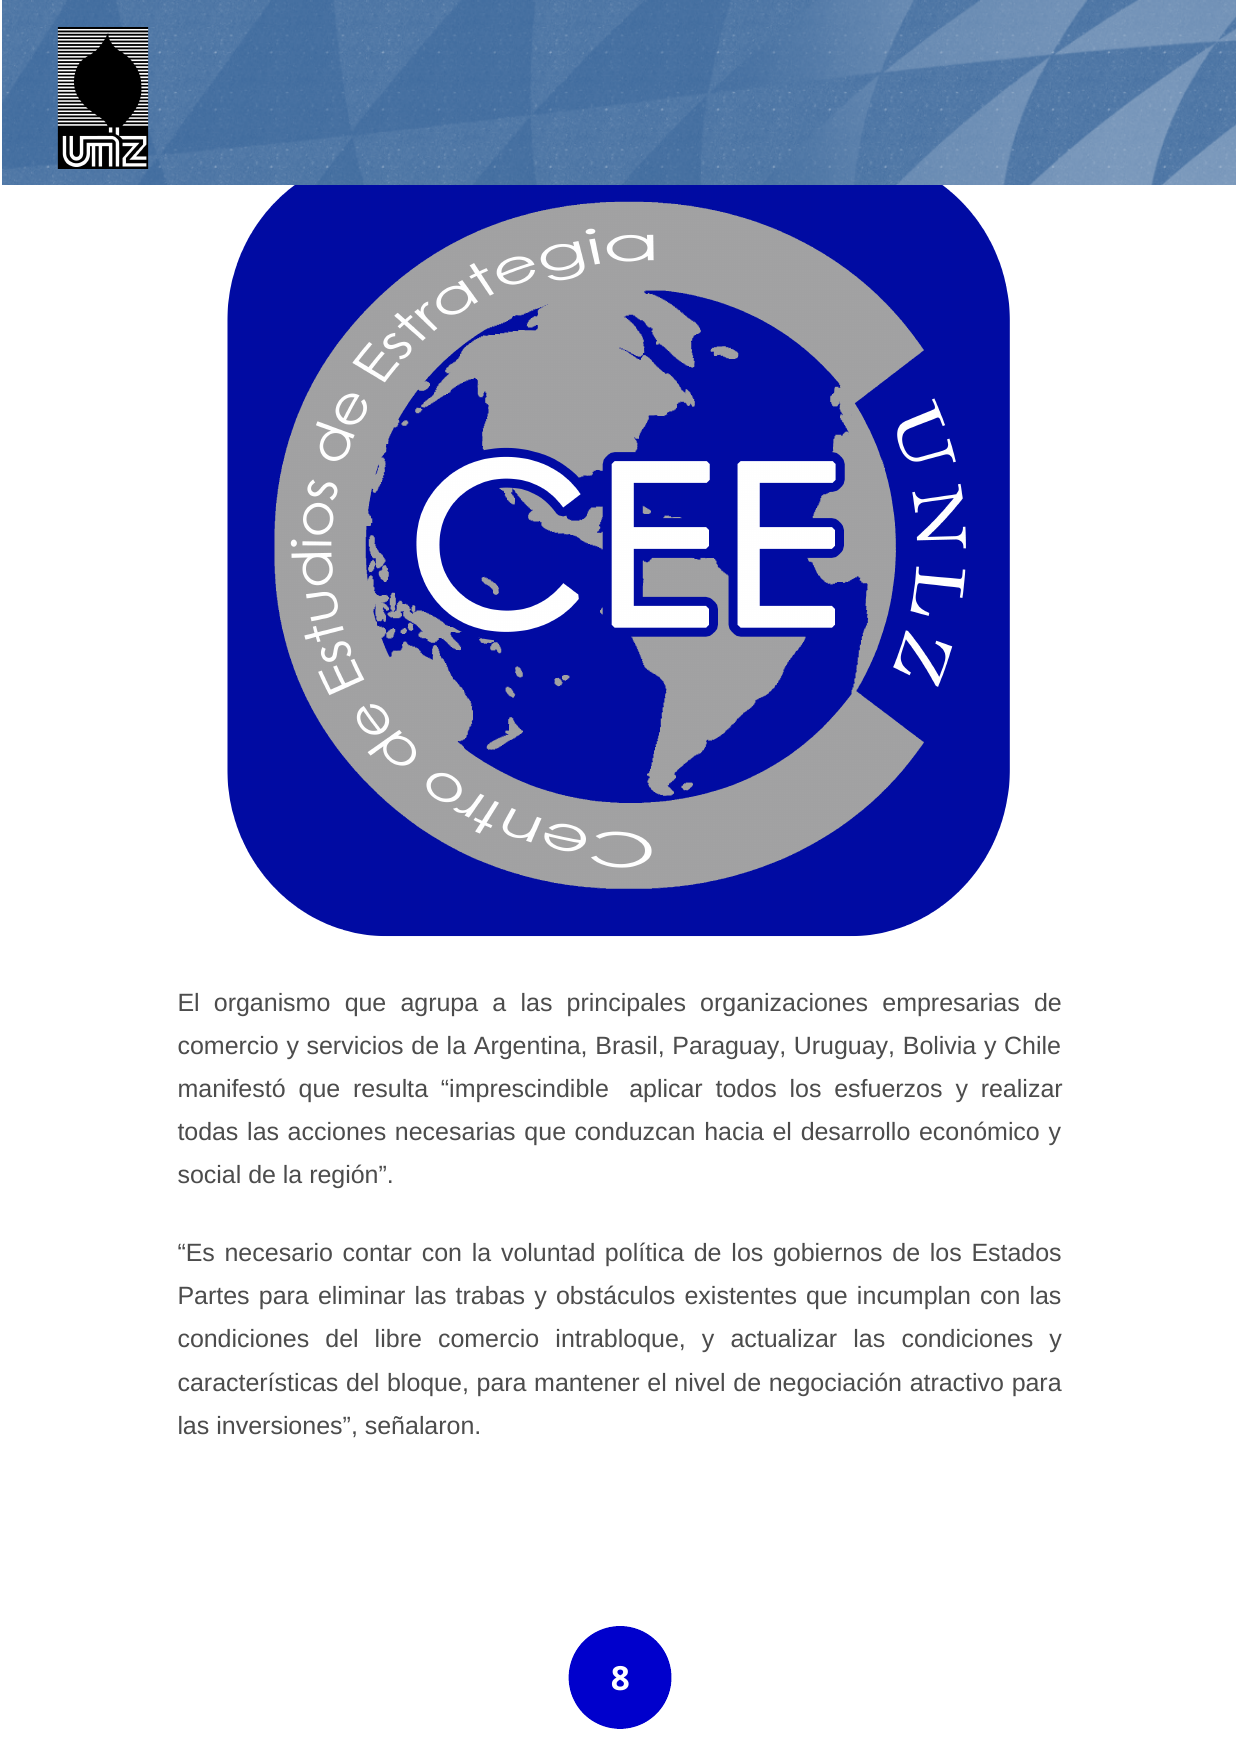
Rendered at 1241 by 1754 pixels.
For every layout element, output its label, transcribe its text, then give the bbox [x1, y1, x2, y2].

picture [57, 27, 149, 168]
picture [177, 13, 1190, 988]
text “Es necesario contar con la voluntad política de los gobiernos de los Estados Partes para eliminar las trabas y obstáculos existentes que incumplan con las condiciones del libre comercio intrabloque, y actualizar las condiciones y características del bloque, para mantener el nivel de negociación atractivo para las inversiones”, señalaron. [177, 1238, 1063, 1439]
text El organismo que agrupa a las principales organizaciones empresarias de comercio y servicios de la Argentina, Brasil, Paraguay, Uruguay, Bolivia y Chile manifestó que resulta “imprescindible aplicar todos los esfuerzos y realizar todas las acciones necesarias que conduzcan hacia el desarrollo económico y social de la región”. [177, 988, 1063, 1189]
